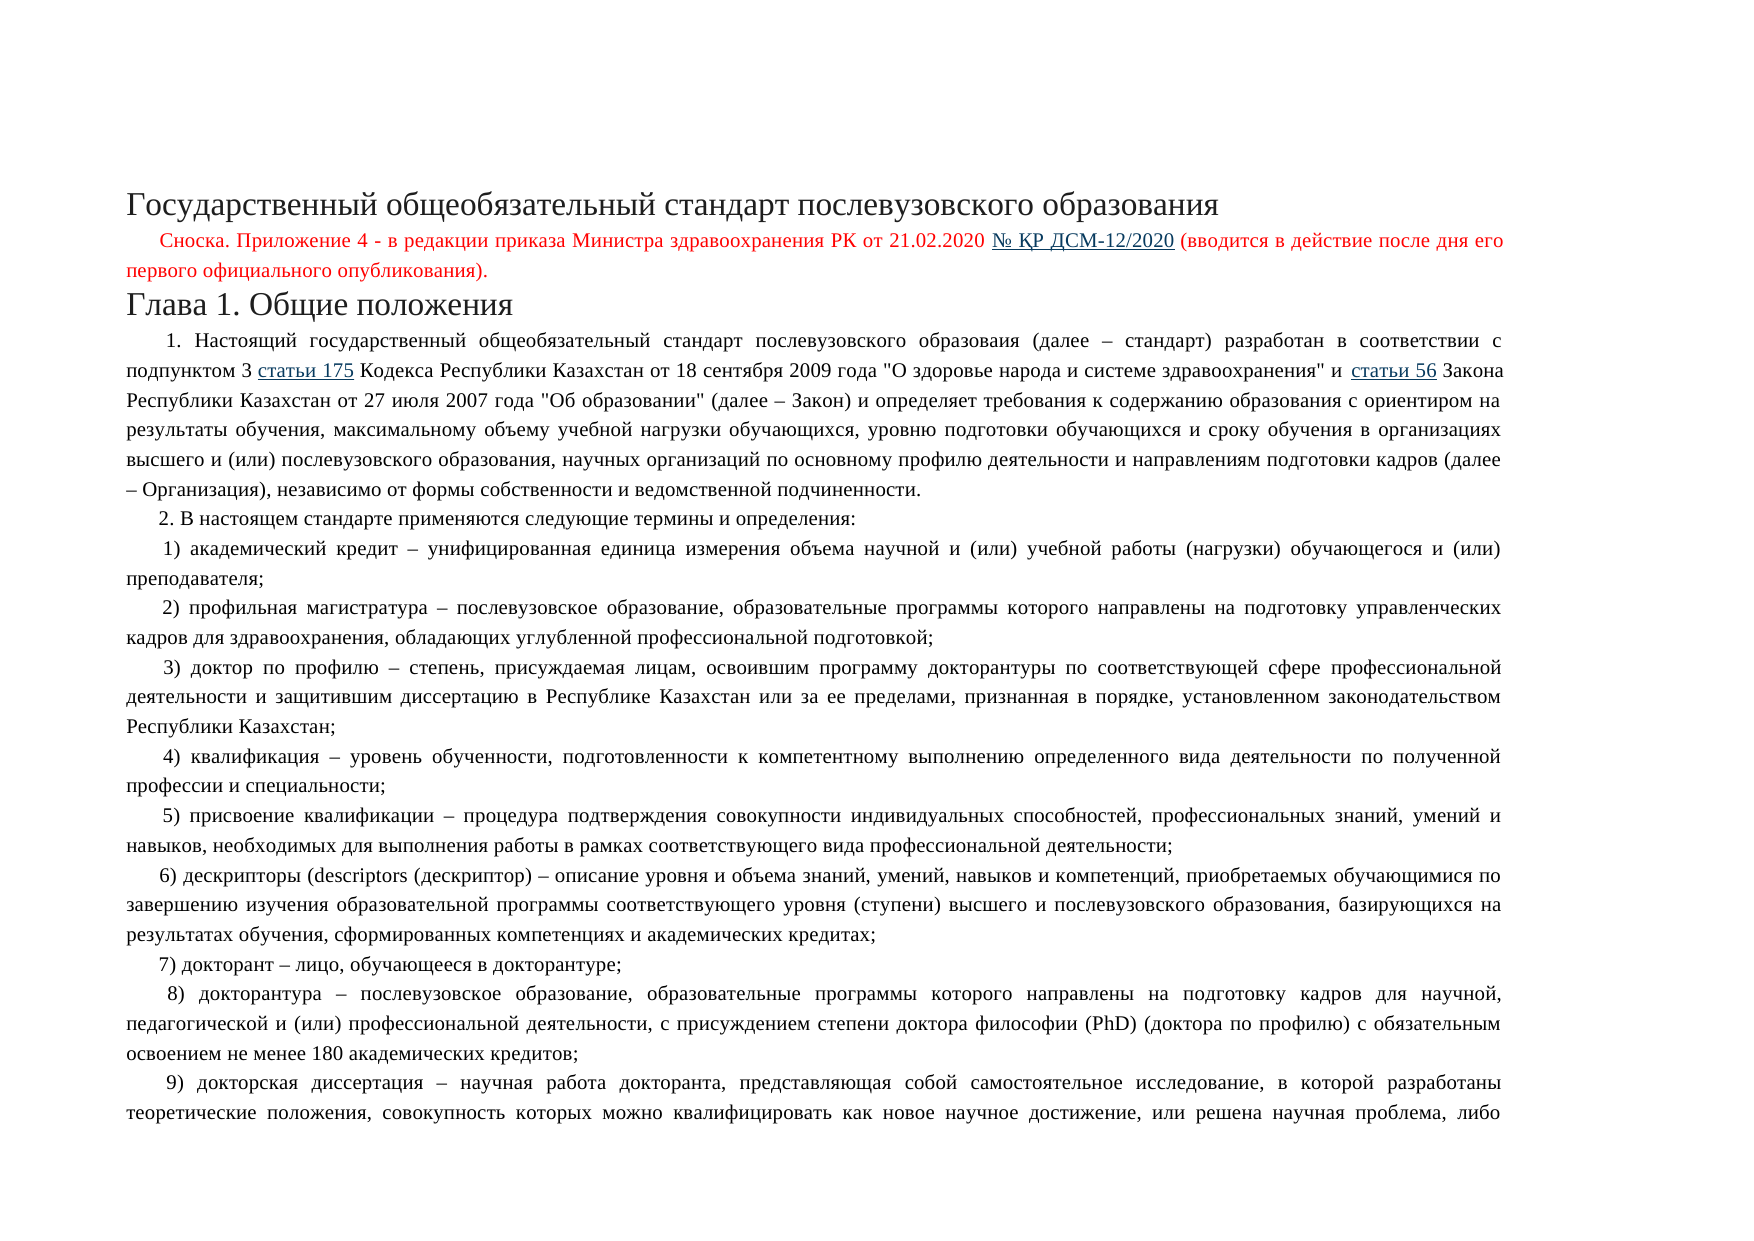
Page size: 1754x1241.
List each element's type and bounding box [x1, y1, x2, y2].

table_header [118, 177, 1512, 1129]
